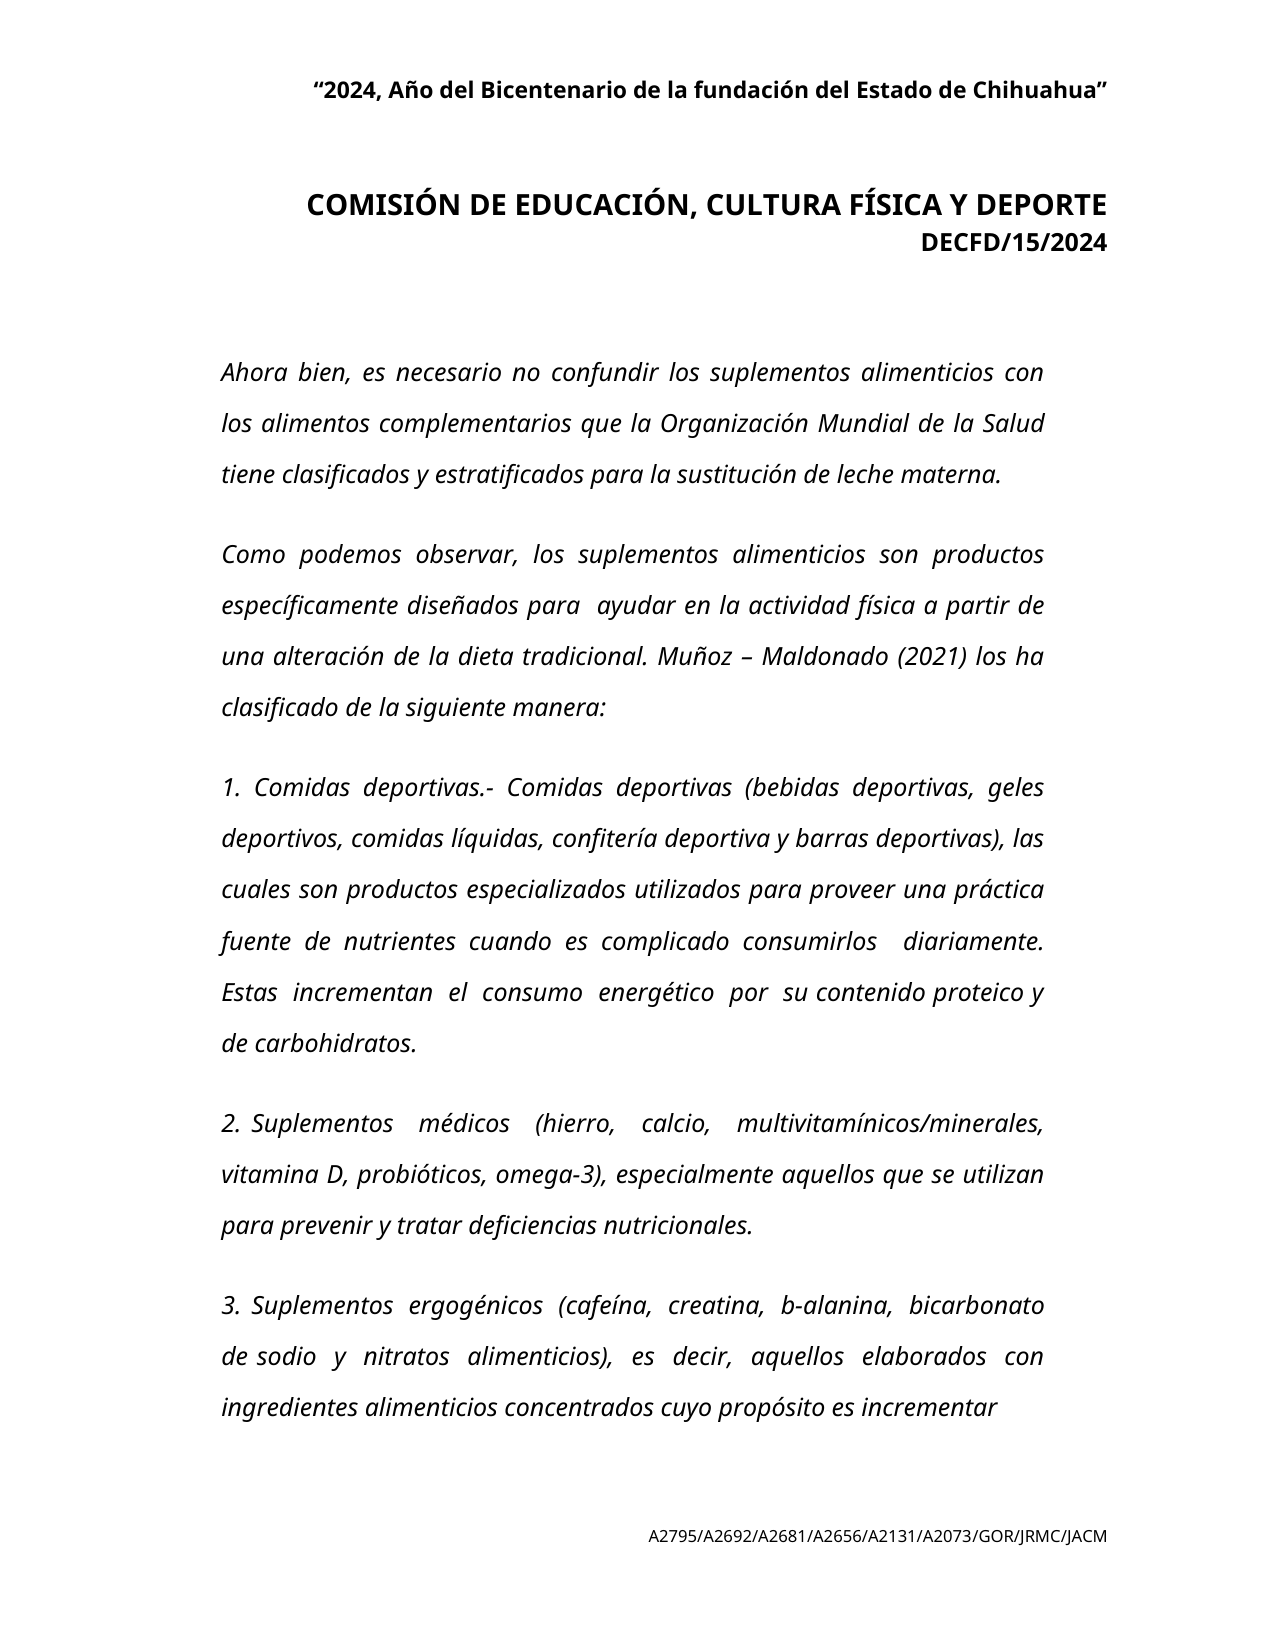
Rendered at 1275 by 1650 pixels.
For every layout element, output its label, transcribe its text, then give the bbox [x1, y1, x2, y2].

text 2. Suplementos médicos (hierro, calcio, multivitamínicos/minerales, vitamina D, probióticos, omega-3), especialmente aquellos que se utilizan para prevenir y tratar deficiencias nutricionales. [221, 1105, 1048, 1242]
text Ahora bien, es necesario no confundir los suplementos alimenticios con los alimentos complementarios que la Organización Mundial de la Salud tiene clasificados y estratificados para la sustitución de leche materna. [221, 354, 1048, 491]
text 1. Comidas deportivas.- Comidas deportivas (bebidas deportivas, geles deportivos, comidas líquidas, confitería deportiva y barras deportivas), las cuales son productos especializados utilizados para proveer una práctica fuente de nutrientes cuando es complicado consumirlos diariamente. Estas incrementan el consumo energético por su contenido proteico y de carbohidratos. [221, 770, 1048, 1059]
text 3. Suplementos ergogénicos (cafeína, creatina, b-alanina, bicarbonato de sodio y nitratos alimenticios), es decir, aquellos elaborados con ingredientes alimenticios concentrados cuyo propósito es incrementar [221, 1288, 1048, 1424]
text Como podemos observar, los suplementos alimenticios son productos específicamente diseñados para ayudar en la actividad física a partir de una alteración de la dieta tradicional. Muñoz – Maldonado (2021) los ha clasificado de la siguiente manera: [221, 537, 1048, 724]
